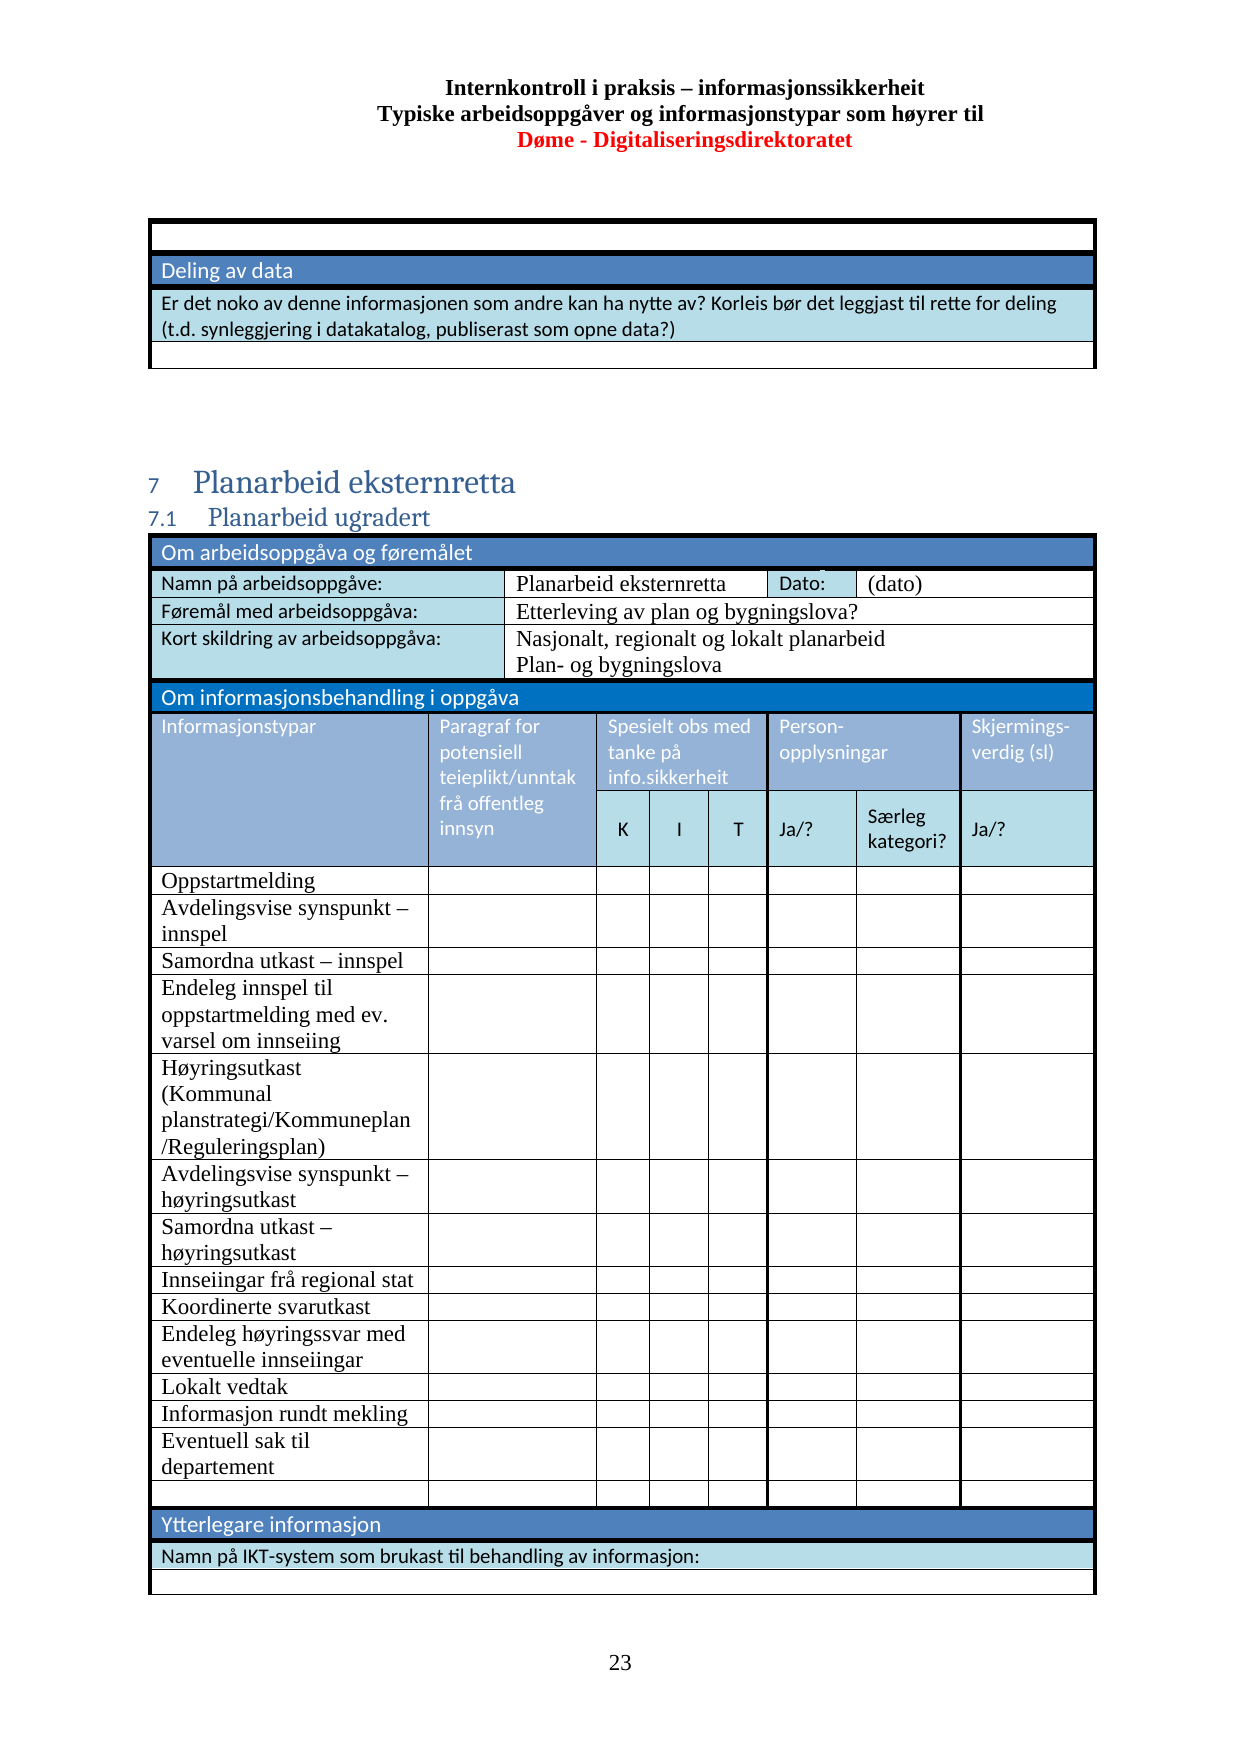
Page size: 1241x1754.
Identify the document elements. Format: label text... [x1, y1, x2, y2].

table_cell [650, 1214, 708, 1266]
table_cell [709, 1321, 766, 1373]
table_cell [429, 1214, 596, 1266]
table_cell [769, 895, 856, 947]
table_cell [429, 1481, 596, 1506]
table_cell Er det noko av denne informasjonen som andre kan ha nytte av? Korleis bør det leggjast til rette for deling (t.d. synleggjering i datakatalog, publiserast som opne data?) [152, 290, 1093, 341]
table_cell [429, 1267, 596, 1293]
table_cell [650, 1294, 708, 1319]
table_cell [962, 1267, 1093, 1293]
table_cell Lokalt vedtak [152, 1374, 428, 1399]
table_cell [769, 1401, 856, 1426]
table_cell [962, 1321, 1093, 1373]
table_cell [429, 1160, 596, 1212]
table_cell [962, 895, 1093, 947]
table_cell [709, 1481, 766, 1506]
table_cell [650, 1428, 708, 1480]
table_cell Ja/? [769, 791, 856, 866]
table_cell [429, 1401, 596, 1426]
table_cell [857, 1267, 959, 1293]
table_cell Føremål med arbeidsoppgåva: [152, 598, 504, 624]
table_header Om arbeidsoppgåva og føremålet [152, 538, 1093, 566]
table_cell [597, 1054, 649, 1159]
table_cell [769, 1054, 856, 1159]
table_cell [962, 948, 1093, 974]
table_cell [857, 895, 959, 947]
table_cell [709, 1160, 766, 1212]
table_cell Namn på arbeidsoppgåve: [152, 571, 504, 597]
table_cell Informasjon rundt mekling [152, 1401, 428, 1426]
table_cell [429, 948, 596, 974]
table_cell [709, 948, 766, 974]
table_cell [597, 1160, 649, 1212]
table_cell [597, 1374, 649, 1399]
table_cell [650, 867, 708, 894]
subtitle Planarbeid ugradert [148, 502, 1093, 533]
table_cell [152, 342, 1093, 368]
table_cell Planarbeid eksternretta [505, 571, 767, 597]
table_cell Skjermings-verdig (sl) [962, 714, 1093, 790]
table_cell [429, 895, 596, 947]
table_cell [857, 1401, 959, 1426]
table_cell Informasjonstypar [152, 714, 428, 866]
table_cell [597, 1321, 649, 1373]
table_cell [709, 1054, 766, 1159]
table_cell [650, 1321, 708, 1373]
table_cell Deling av data [152, 256, 1093, 284]
table_cell [597, 1428, 649, 1480]
subtitle Planarbeid eksternretta [148, 463, 1093, 502]
table_cell [597, 948, 649, 974]
table_cell Avdelingsvise synspunkt – innspel [152, 895, 428, 947]
table_cell [152, 224, 1093, 250]
table_cell [857, 1321, 959, 1373]
table_cell [962, 1054, 1093, 1159]
table_cell I [650, 791, 708, 866]
table_cell [709, 895, 766, 947]
table_cell [597, 1294, 649, 1319]
table_cell [709, 1401, 766, 1426]
table_cell [650, 1054, 708, 1159]
table_cell [597, 1214, 649, 1266]
table_cell [650, 1267, 708, 1293]
table_cell [857, 1294, 959, 1319]
table_cell [962, 1160, 1093, 1212]
table_cell Nasjonalt, regionalt og lokalt planarbeid Plan- og bygningslova [505, 625, 1093, 678]
table_cell [857, 1374, 959, 1399]
table_cell [152, 1481, 428, 1506]
table_cell Endeleg høyringssvar med eventuelle innseiingar [152, 1321, 428, 1373]
table_cell [769, 948, 856, 974]
table_cell [709, 1428, 766, 1480]
table_cell Paragraf for potensiell teieplikt/unntak frå offentleg innsyn [429, 714, 596, 866]
table_cell [857, 867, 959, 894]
table_cell [597, 1401, 649, 1426]
table_cell [709, 1267, 766, 1293]
table_cell [429, 1294, 596, 1319]
table_cell [769, 1374, 856, 1399]
table_cell [650, 1401, 708, 1426]
table_cell [769, 1428, 856, 1480]
table_cell [769, 1481, 856, 1506]
table_cell [962, 1214, 1093, 1266]
table_cell Innseiingar frå regional stat [152, 1267, 428, 1293]
table_cell [857, 1481, 959, 1506]
table_cell [962, 975, 1093, 1053]
table_cell [962, 1401, 1093, 1426]
table_cell Ja/? [962, 791, 1093, 866]
table_cell [857, 1054, 959, 1159]
table_cell [769, 1214, 856, 1266]
table_cell [709, 1374, 766, 1399]
table_cell [709, 1214, 766, 1266]
table_cell [769, 1267, 856, 1293]
table_cell [650, 948, 708, 974]
table_cell [857, 975, 959, 1053]
table_cell [597, 975, 649, 1053]
table_cell [650, 895, 708, 947]
table_cell [962, 1374, 1093, 1399]
table_cell [857, 1214, 959, 1266]
table_cell Høyringsutkast (Kommunal planstrategi/Kommuneplan/Reguleringsplan) [152, 1054, 428, 1159]
table_cell [152, 1570, 1093, 1594]
table_cell [962, 1428, 1093, 1480]
table_cell [857, 1160, 959, 1212]
table_cell K [597, 791, 649, 866]
table_cell Dato: [768, 571, 856, 597]
table_cell Person-opplysningar [769, 714, 959, 790]
table_cell [962, 1294, 1093, 1319]
table_cell Samordna utkast – innspel [152, 948, 428, 974]
table_cell Etterleving av plan og bygningslova? [505, 598, 1093, 624]
table_cell Oppstartmelding [152, 867, 428, 894]
table_cell Samordna utkast – høyringsutkast [152, 1214, 428, 1266]
table_cell T [709, 791, 766, 866]
table_cell (dato) [857, 571, 1093, 597]
table_cell [429, 1321, 596, 1373]
table_cell [650, 975, 708, 1053]
table_cell [962, 867, 1093, 894]
table_cell [650, 1374, 708, 1399]
table_cell [597, 1481, 649, 1506]
table_cell [857, 1428, 959, 1480]
table_cell Eventuell sak til departement [152, 1428, 428, 1480]
table_cell [769, 975, 856, 1053]
table_cell [769, 1160, 856, 1212]
table_cell [597, 1267, 649, 1293]
table_cell [429, 1054, 596, 1159]
table_cell Spesielt obs med tanke på info.sikkerheit [597, 714, 766, 790]
table_cell Avdelingsvise synspunkt – høyringsutkast [152, 1160, 428, 1212]
table_cell Namn på IKT-system som brukast til behandling av informasjon: [152, 1543, 1093, 1568]
table_cell [429, 1428, 596, 1480]
table_cell [709, 867, 766, 894]
table_cell [769, 1294, 856, 1319]
table_cell [429, 867, 596, 894]
table_cell Særleg kategori? [857, 791, 959, 866]
table_cell Endeleg innspel til oppstartmelding med ev. varsel om innseiing [152, 975, 428, 1053]
table_cell [857, 948, 959, 974]
table_cell [709, 975, 766, 1053]
table_cell [597, 867, 649, 894]
table_cell Koordinerte svarutkast [152, 1294, 428, 1319]
table_cell [429, 1374, 596, 1399]
table_cell Om informasjonsbehandling i oppgåva [152, 683, 1093, 711]
table_cell [709, 1294, 766, 1319]
table_cell [429, 975, 596, 1053]
table_cell [769, 1321, 856, 1373]
table_cell Ytterlegare informasjon [152, 1510, 1093, 1538]
table_cell [769, 867, 856, 894]
table_cell [597, 895, 649, 947]
table_cell [650, 1481, 708, 1506]
table_cell [650, 1160, 708, 1212]
table_cell Kort skildring av arbeidsoppgåva: [152, 625, 504, 678]
table_cell [962, 1481, 1093, 1506]
